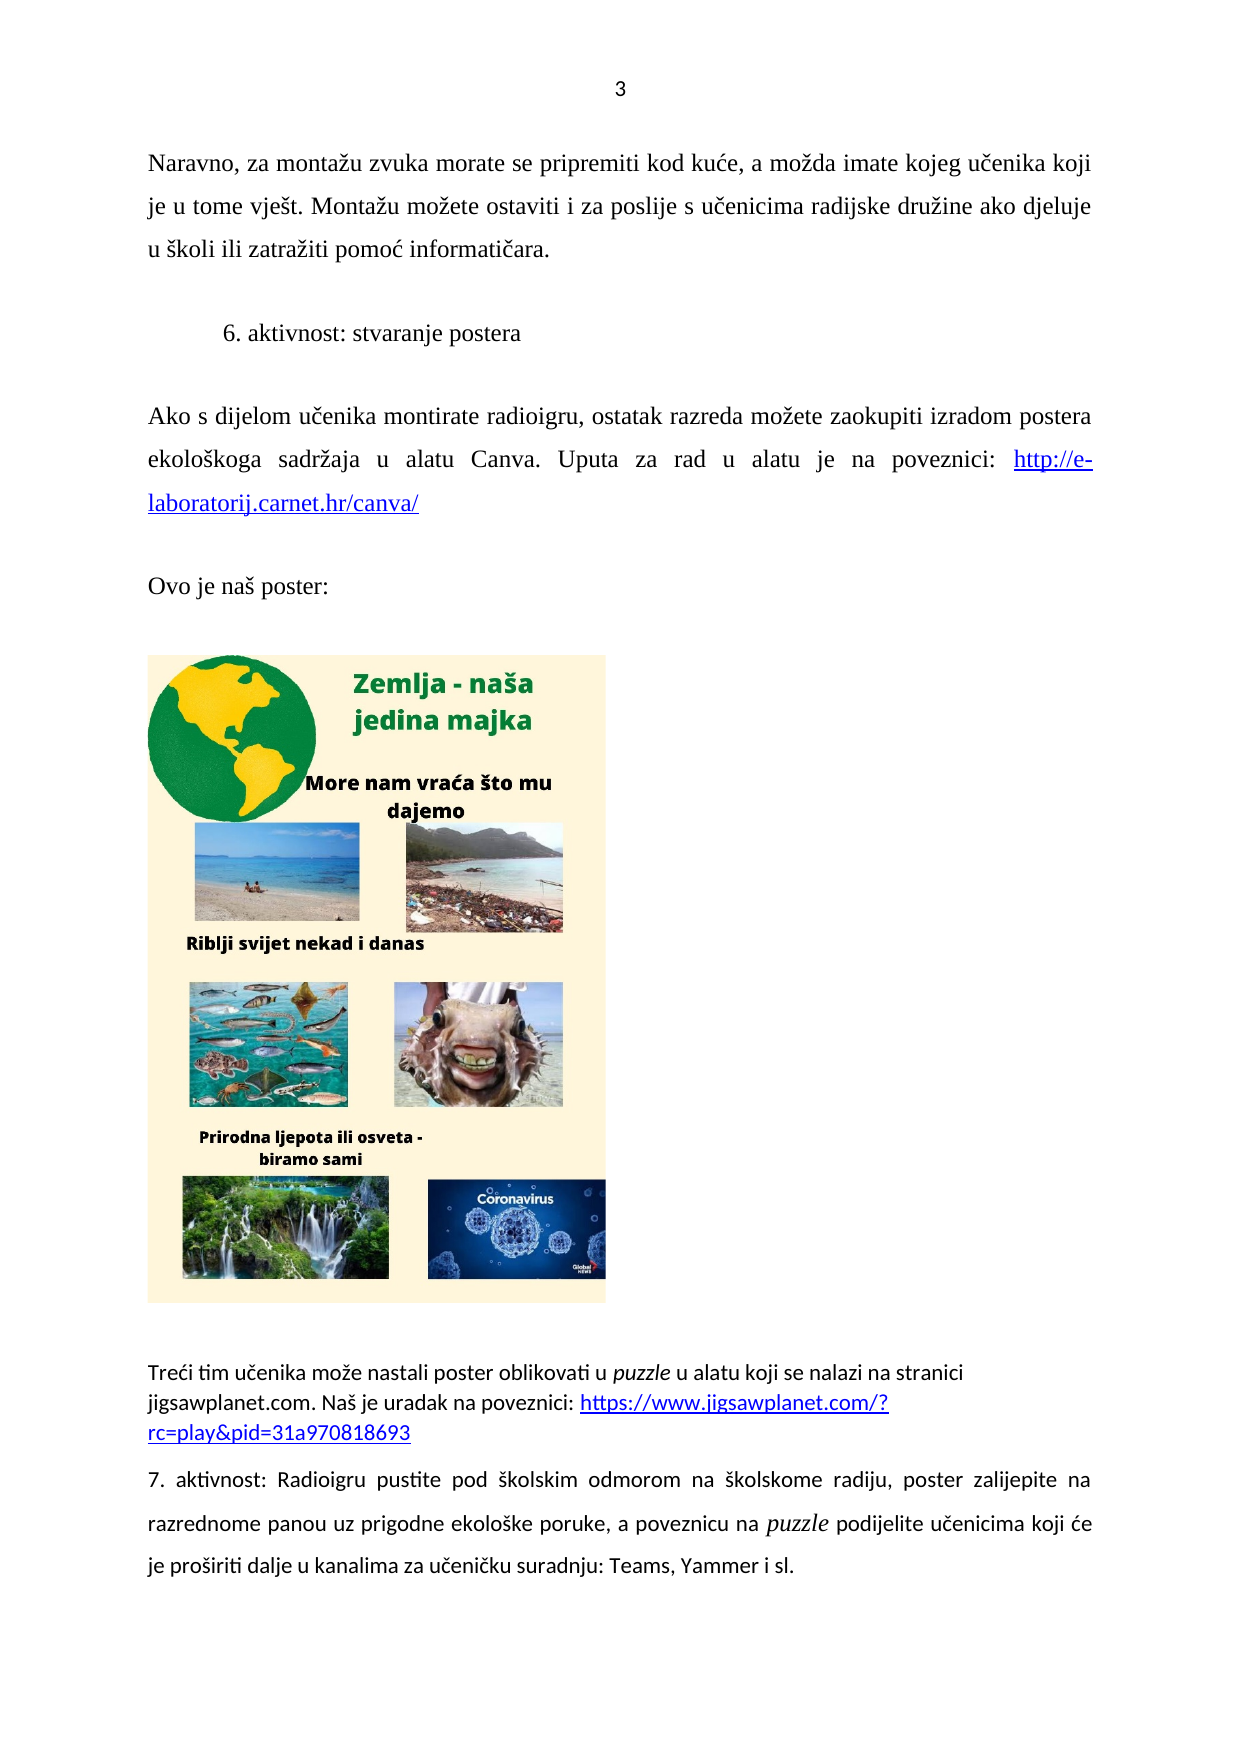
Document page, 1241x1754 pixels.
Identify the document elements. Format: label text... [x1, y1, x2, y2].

text 6. aktivnost: stvaranje postera [223, 318, 1093, 346]
text Naravno, za montažu zvuka morate se pripremiti kod kuće, a možda imate kojeg učenika koji je u tome vješt. Montažu možete ostaviti i za poslije s učenicima radijske družine ako djeluje u školi ili zatražiti pomoć informatičara. [148, 148, 1093, 263]
text 7. aktivnost: Radioigru pustite pod školskim odmorom na školskome radiju, poster zalijepite na razrednome panou uz prigodne ekološke poruke, a poveznicu na puzzle podijelite učenicima koji će je proširiti dalje u kanalima za učeničku suradnju: Teams, Yammer i sl. [148, 1465, 1093, 1579]
picture [147, 655, 606, 1303]
text Ovo je naš poster: [148, 571, 1093, 600]
text Treći tim učenika može nastali poster oblikovati u puzzle u alatu koji se nalazi na stranici jigsawplanet.com. Naš je uradak na poveznici: https://www.jigsawplanet.com/?rc=play&pid=31a970818693 [148, 1358, 1093, 1446]
text Ako s dijelom učenika montirate radioigru, ostatak razreda možete zaokupiti izradom postera ekološkoga sadržaja u alatu Canva. Uputa za rad u alatu je na poveznici: http://e-laboratorij.carnet.hr/canva/ [148, 401, 1093, 516]
